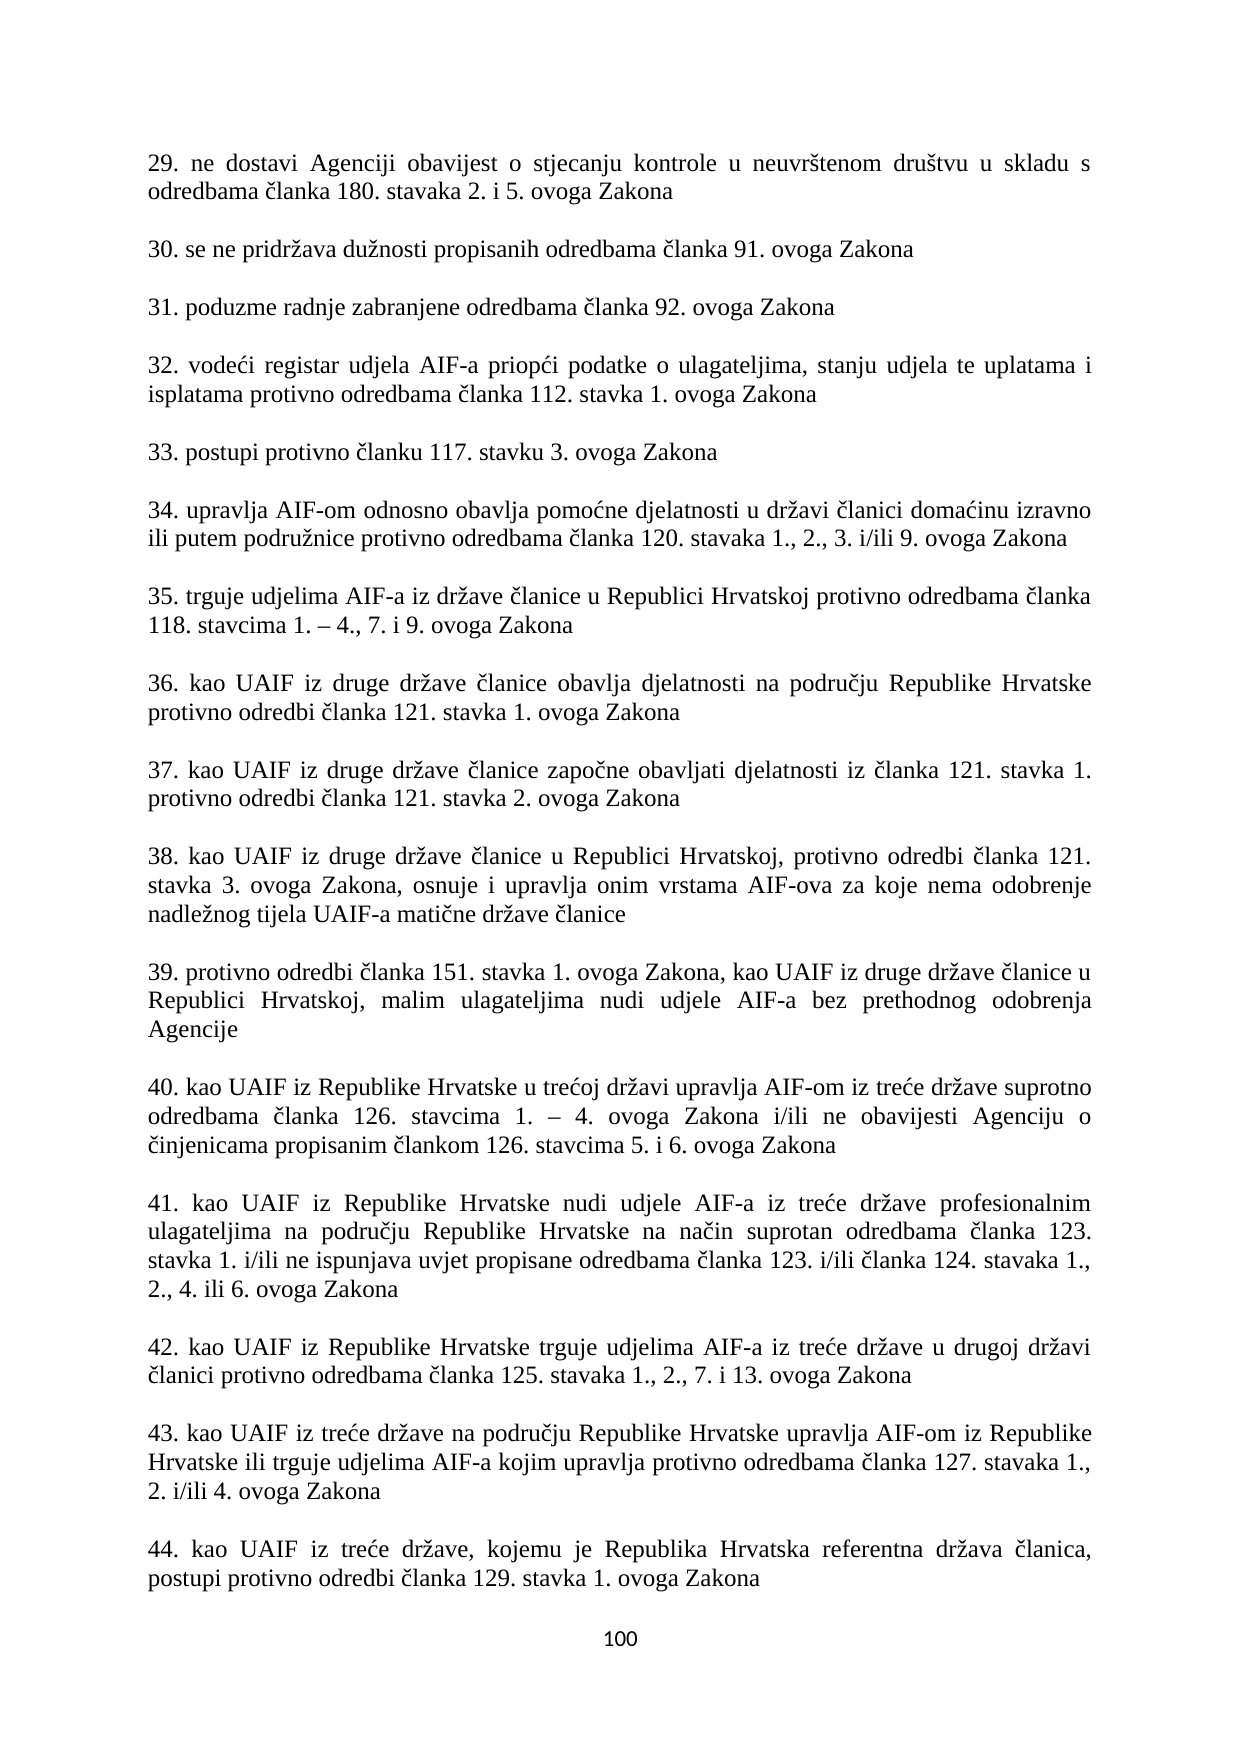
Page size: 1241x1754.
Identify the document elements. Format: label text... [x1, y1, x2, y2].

text 29. ne dostavi Agenciji obavijest o stjecanju kontrole u neuvrštenom društvu u skladu s odredbama članka 180. stavaka 2. i 5. ovoga Zakona [148, 148, 1093, 205]
text 36. kao UAIF iz druge države članice obavlja djelatnosti na području Republike Hrvatske protivno odredbi članka 121. stavka 1. ovoga Zakona [148, 668, 1093, 726]
text 38. kao UAIF iz druge države članice u Republici Hrvatskoj, protivno odredbi članka 121. stavka 3. ovoga Zakona, osnuje i upravlja onim vrstama AIF-ova za koje nema odobrenje nadležnog tijela UAIF-a matične države članice [148, 841, 1093, 928]
text 40. kao UAIF iz Republike Hrvatske u trećoj državi upravlja AIF-om iz treće države suprotno odredbama članka 126. stavcima 1. – 4. ovoga Zakona i/ili ne obavijesti Agenciju o činjenicama propisanim člankom 126. stavcima 5. i 6. ovoga Zakona [148, 1072, 1093, 1158]
text 31. poduzme radnje zabranjene odredbama članka 92. ovoga Zakona [148, 292, 1093, 321]
text 33. postupi protivno članku 117. stavku 3. ovoga Zakona [148, 437, 1093, 466]
text 34. upravlja AIF-om odnosno obavlja pomoćne djelatnosti u državi članici domaćinu izravno ili putem podružnice protivno odredbama članka 120. stavaka 1., 2., 3. i/ili 9. ovoga Zakona [148, 495, 1093, 552]
text 30. se ne pridržava dužnosti propisanih odredbama članka 91. ovoga Zakona [148, 234, 1093, 263]
text 37. kao UAIF iz druge države članice započne obavljati djelatnosti iz članka 121. stavka 1. protivno odredbi članka 121. stavka 2. ovoga Zakona [148, 755, 1093, 812]
text 44. kao UAIF iz treće države, kojemu je Republika Hrvatska referentna država članica, postupi protivno odredbi članka 129. stavka 1. ovoga Zakona [148, 1534, 1093, 1591]
text 43. kao UAIF iz treće države na području Republike Hrvatske upravlja AIF-om iz Republike Hrvatske ili trguje udjelima AIF-a kojim upravlja protivno odredbama članka 127. stavaka 1., 2. i/ili 4. ovoga Zakona [148, 1418, 1093, 1505]
text 42. kao UAIF iz Republike Hrvatske trguje udjelima AIF-a iz treće države u drugoj državi članici protivno odredbama članka 125. stavaka 1., 2., 7. i 13. ovoga Zakona [148, 1332, 1093, 1389]
text 32. vodeći registar udjela AIF-a priopći podatke o ulagateljima, stanju udjela te uplatama i isplatama protivno odredbama članka 112. stavka 1. ovoga Zakona [148, 350, 1093, 408]
text 35. trguje udjelima AIF-a iz države članice u Republici Hrvatskoj protivno odredbama članka 118. stavcima 1. – 4., 7. i 9. ovoga Zakona [148, 581, 1093, 639]
text 39. protivno odredbi članka 151. stavka 1. ovoga Zakona, kao UAIF iz druge države članice u Republici Hrvatskoj, malim ulagateljima nudi udjele AIF-a bez prethodnog odobrenja Agencije [148, 957, 1093, 1043]
text 41. kao UAIF iz Republike Hrvatske nudi udjele AIF-a iz treće države profesionalnim ulagateljima na području Republike Hrvatske na način suprotan odredbama članka 123. stavka 1. i/ili ne ispunjava uvjet propisane odredbama članka 123. i/ili članka 124. stavaka 1., 2., 4. ili 6. ovoga Zakona [148, 1188, 1093, 1303]
